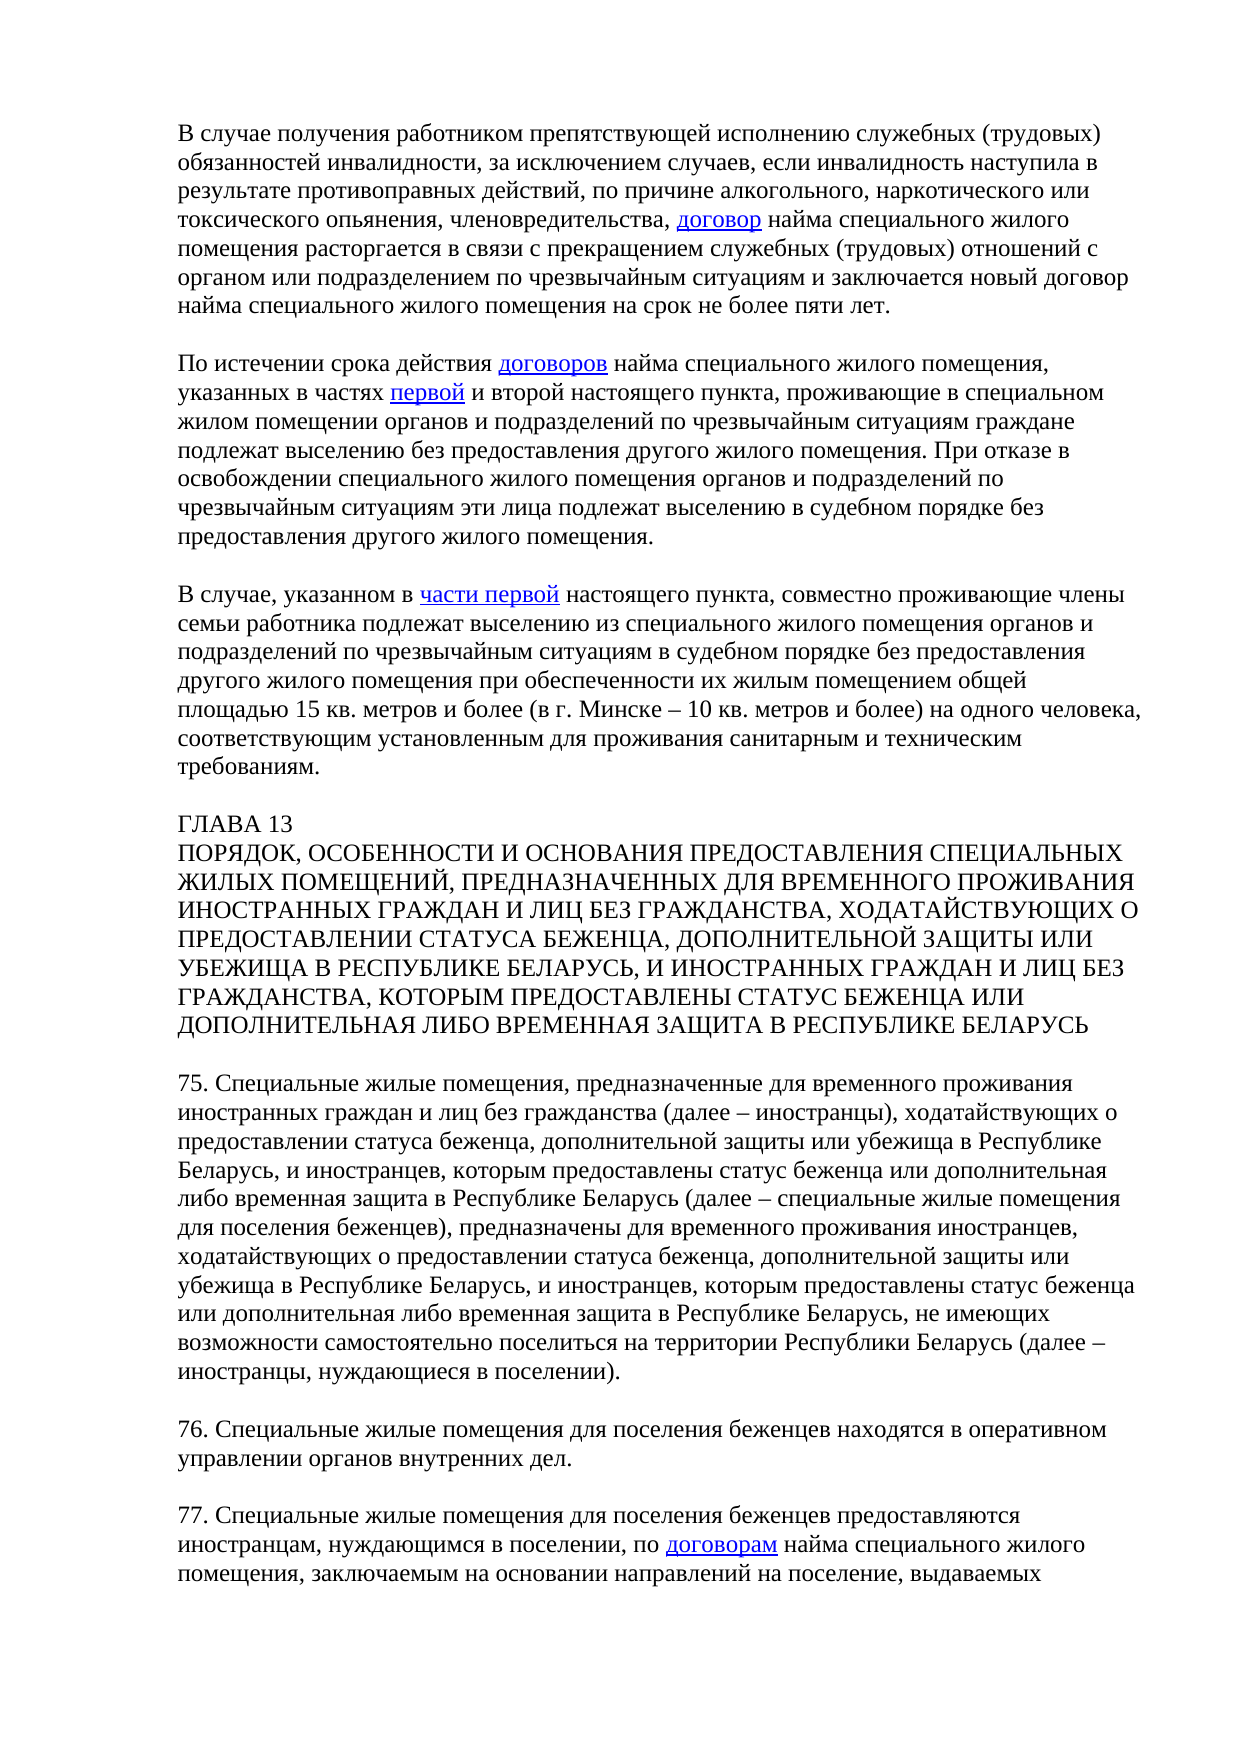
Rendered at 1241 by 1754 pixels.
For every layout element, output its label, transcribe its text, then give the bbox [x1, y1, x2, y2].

text В случае, указанном в части первой настоящего пункта, совместно проживающие члены семьи работника подлежат выселению из специального жилого помещения органов и подразделений по чрезвычайным ситуациям в судебном порядке без предоставления другого жилого помещения при обеспеченности их жилым помещением общей площадью 15 кв. метров и более (в г. Минске – 10 кв. метров и более) на одного человека, соответствующим установленным для проживания санитарным и техническим требованиям. [177, 579, 1152, 780]
text В случае получения работником препятствующей исполнению служебных (трудовых) обязанностей инвалидности, за исключением случаев, если инвалидность наступила в результате противоправных действий, по причине алкогольного, наркотического или токсического опьянения, членовредительства, договор найма специального жилого помещения расторгается в связи с прекращением служебных (трудовых) отношений с органом или подразделением по чрезвычайным ситуациям и заключается новый договор найма специального жилого помещения на срок не более пяти лет. [177, 118, 1152, 319]
text 76. Специальные жилые помещения для поселения беженцев находятся в оперативном управлении органов внутренних дел. [177, 1414, 1152, 1471]
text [177, 1501, 1152, 1587]
text По истечении срока действия договоров найма специального жилого помещения, указанных в частях первой и второй настоящего пункта, проживающие в специальном жилом помещении органов и подразделений по чрезвычайным ситуациям граждане подлежат выселению без предоставления другого жилого помещения. При отказе в освобождении специального жилого помещения органов и подразделений по чрезвычайным ситуациям эти лица подлежат выселению в судебном порядке без предоставления другого жилого помещения. [177, 348, 1152, 550]
text 75. Специальные жилые помещения, предназначенные для временного проживания иностранных граждан и лиц без гражданства (далее – иностранцы), ходатайствующих о предоставлении статуса беженца, дополнительной защиты или убежища в Республике Беларусь, и иностранцев, которым предоставлены статус беженца или дополнительная либо временная защита в Республике Беларусь (далее – специальные жилые помещения для поселения беженцев), предназначены для временного проживания иностранцев, ходатайствующих о предоставлении статуса беженца, дополнительной защиты или убежища в Республике Беларусь, и иностранцев, которым предоставлены статус беженца или дополнительная либо временная защита в Республике Беларусь, не имеющих возможности самостоятельно поселиться на территории Республики Беларусь (далее – иностранцы, нуждающиеся в поселении). [177, 1068, 1152, 1385]
text ГЛАВА 13 ПОРЯДОК, ОСОБЕННОСТИ И ОСНОВАНИЯ ПРЕДОСТАВЛЕНИЯ СПЕЦИАЛЬНЫХ ЖИЛЫХ ПОМЕЩЕНИЙ, ПРЕДНАЗНАЧЕННЫХ ДЛЯ ВРЕМЕННОГО ПРОЖИВАНИЯ ИНОСТРАННЫХ ГРАЖДАН И ЛИЦ БЕЗ ГРАЖДАНСТВА, ХОДАТАЙСТВУЮЩИХ О ПРЕДОСТАВЛЕНИИ СТАТУСА БЕЖЕНЦА, ДОПОЛНИТЕЛЬНОЙ ЗАЩИТЫ ИЛИ УБЕЖИЩА В РЕСПУБЛИКЕ БЕЛАРУСЬ, И ИНОСТРАННЫХ ГРАЖДАН И ЛИЦ БЕЗ ГРАЖДАНСТВА, КОТОРЫМ ПРЕДОСТАВЛЕНЫ СТАТУС БЕЖЕНЦА ИЛИ ДОПОЛНИТЕЛЬНАЯ ЛИБО ВРЕМЕННАЯ ЗАЩИТА В РЕСПУБЛИКЕ БЕЛАРУСЬ [177, 809, 1152, 1039]
